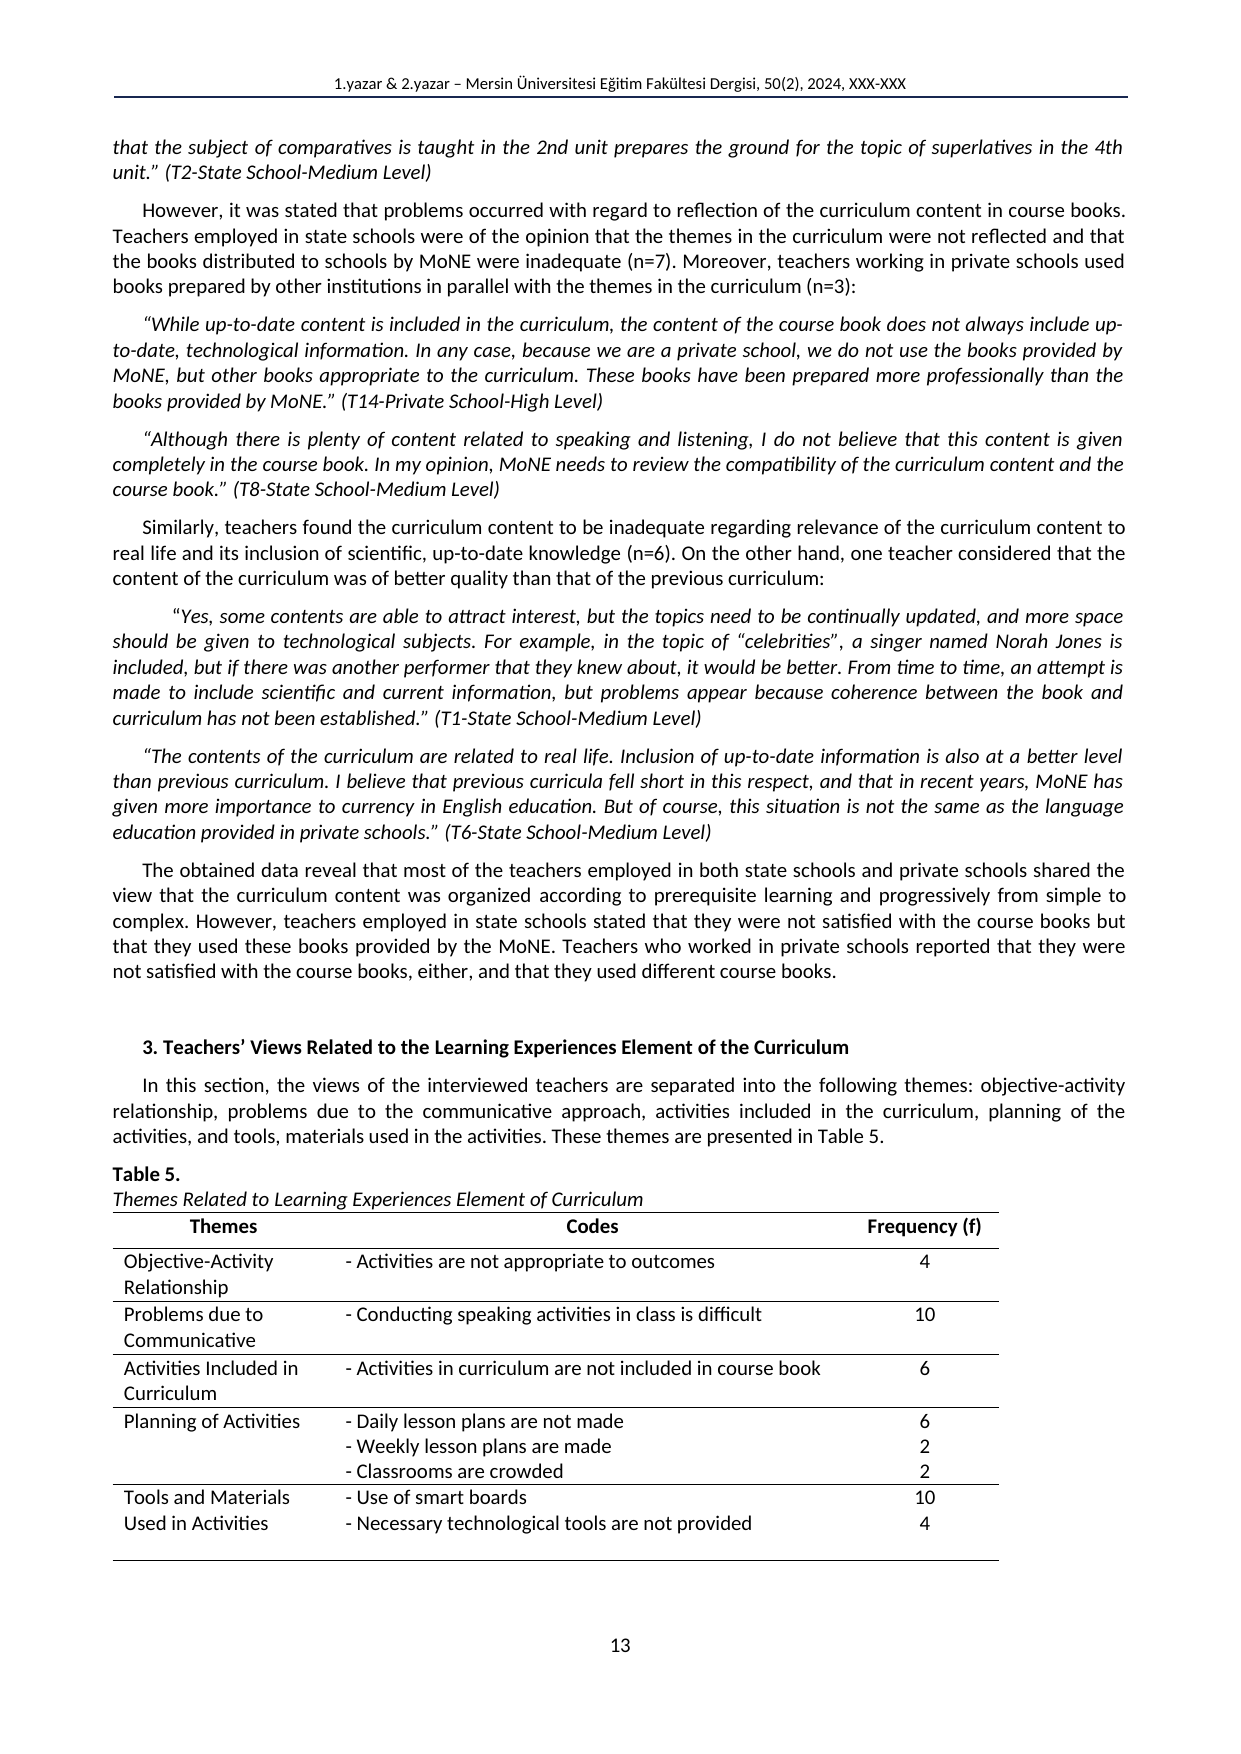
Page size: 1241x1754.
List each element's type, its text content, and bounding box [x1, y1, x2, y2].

table_header Themes [113, 1213, 334, 1247]
table_cell Objective-Activity Relationship [113, 1249, 334, 1301]
text Similarly, teachers found the curriculum content to be inadequate regarding relevance of the curriculum content to real life and its inclusion of scientific, up-to-date knowledge (n=6). On the other hand, one teacher considered that the content of the curriculum was of better quality than that of the previous curriculum: [112, 514, 1128, 591]
text “Although there is plenty of content related to speaking and listening, I do not believe that this content is given completely in the course book. In my opinion, MoNE needs to review the compatibility of the curriculum content and the course book.” (T8-State School-Medium Level) [112, 426, 1128, 502]
text “Yes, some contents are able to attract interest, but the topics need to be continually updated, and more space should be given to technological subjects. For example, in the topic of “celebrities”, a singer named Norah Jones is included, but if there was another performer that they knew about, it would be better. From time to time, an attempt is made to include scientific and current information, but problems appear because coherence between the book and curriculum has not been established.” (T1-State School-Medium Level) [112, 603, 1128, 730]
text Table 5. [112, 1161, 1128, 1187]
table_cell - Conducting speaking activities in class is difficult [334, 1302, 851, 1354]
table_cell Planning of Activities [113, 1408, 334, 1483]
text However, it was stated that problems occurred with regard to reflection of the curriculum content in course books. Teachers employed in state schools were of the opinion that the themes in the curriculum were not reflected and that the books distributed to schools by MoNE were inadequate (n=7). Moreover, teachers working in private schools used books prepared by other institutions in parallel with the themes in the curriculum (n=3): [112, 197, 1128, 299]
table_cell - Daily lesson plans are not made - Weekly lesson plans are made - Classrooms are crowded [334, 1408, 851, 1483]
table_cell Problems due to Communicative Approach [113, 1302, 334, 1354]
table_cell - Use of smart boards - Necessary technological tools are not provided [334, 1485, 851, 1560]
table_cell 6 [851, 1355, 998, 1407]
table_cell 4 [851, 1249, 998, 1301]
table_cell 6 2 2 [851, 1408, 998, 1483]
table_cell - Activities in curriculum are not included in course book [334, 1355, 851, 1407]
table_cell 10 4 [851, 1485, 998, 1560]
text Themes Related to Learning Experiences Element of Curriculum [112, 1187, 1128, 1212]
text “While up-to-date content is included in the curriculum, the content of the course book does not always include up-to-date, technological information. In any case, because we are a private school, we do not use the books provided by MoNE, but other books appropriate to the curriculum. These books have been prepared more professionally than the books provided by MoNE.” (T14-Private School-High Level) [112, 312, 1128, 413]
table_header Frequency (f) [851, 1213, 998, 1247]
table_cell 10 [851, 1302, 998, 1354]
table_header Codes [334, 1213, 851, 1247]
table_cell - Activities are not appropriate to outcomes [334, 1249, 851, 1301]
table_cell Activities Included in Curriculum [113, 1355, 334, 1407]
table_cell Tools and Materials Used in Activities [113, 1485, 334, 1560]
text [112, 134, 1128, 185]
text 3. Teachers’ Views Related to the Learning Experiences Element of the Curriculum [112, 1034, 1128, 1060]
text In this section, the views of the interviewed teachers are separated into the following themes: objective-activity relationship, problems due to the communicative approach, activities included in the curriculum, planning of the activities, and tools, materials used in the activities. These themes are presented in Table 5. [112, 1072, 1128, 1149]
text The obtained data reveal that most of the teachers employed in both state schools and private schools shared the view that the curriculum content was organized according to prerequisite learning and progressively from simple to complex. However, teachers employed in state schools stated that they were not satisfied with the course books but that they used these books provided by the MoNE. Teachers who worked in private schools reported that they were not satisfied with the course books, either, and that they used different course books. [112, 857, 1128, 984]
text “The contents of the curriculum are related to real life. Inclusion of up-to-date information is also at a better level than previous curriculum. I believe that previous curricula fell short in this respect, and that in recent years, MoNE has given more importance to currency in English education. But of course, this situation is not the same as the language education provided in private schools.” (T6-State School-Medium Level) [112, 743, 1128, 844]
